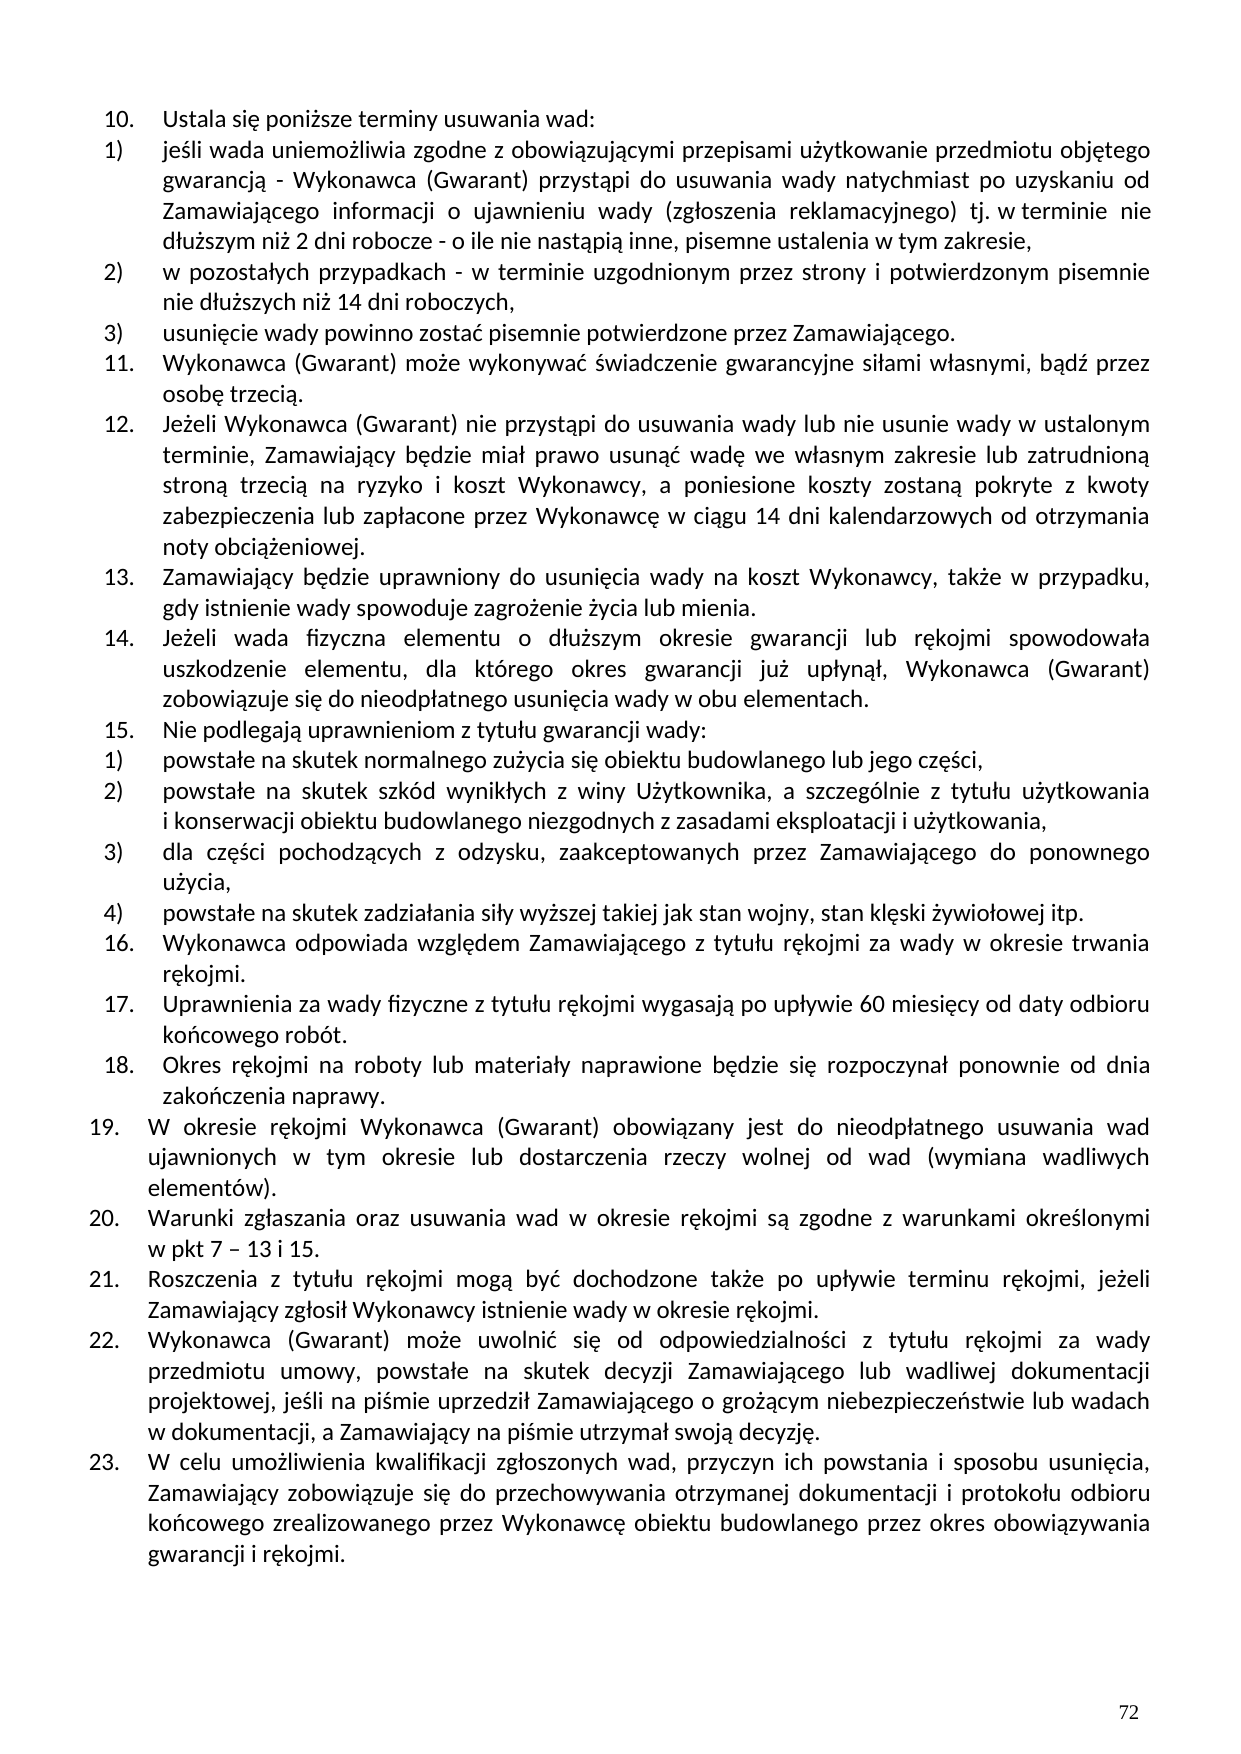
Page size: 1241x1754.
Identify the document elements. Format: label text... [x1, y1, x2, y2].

list Wykonawca (Gwarant) może wykonywać świadczenie gwarancyjne siłami własnymi, bądź przez osobę trzecią. [103, 348, 1152, 409]
list w pozostałych przypadkach - w terminie uzgodnionym przez strony i potwierdzonym pisemnie nie dłuższych niż 14 dni roboczych, [103, 256, 1152, 317]
list Zamawiający będzie uprawniony do usunięcia wady na koszt Wykonawcy, także w przypadku, gdy istnienie wady spowoduje zagrożenie życia lub mienia. [103, 561, 1152, 622]
list Wykonawca odpowiada względem Zamawiającego z tytułu rękojmi za wady w okresie trwania rękojmi. [103, 927, 1152, 988]
list W celu umożliwienia kwalifikacji zgłoszonych wad, przyczyn ich powstania i sposobu usunięcia, Zamawiający zobowiązuje się do przechowywania otrzymanej dokumentacji i protokołu odbioru końcowego zrealizowanego przez Wykonawcę obiektu budowlanego przez okres obowiązywania gwarancji i rękojmi. [88, 1446, 1152, 1568]
list Ustala się poniższe terminy usuwania wad: [103, 103, 1152, 134]
list powstałe na skutek zadziałania siły wyższej takiej jak stan wojny, stan klęski żywiołowej itp. [103, 897, 1152, 927]
list W okresie rękojmi Wykonawca (Gwarant) obowiązany jest do nieodpłatnego usuwania wad ujawnionych w tym okresie lub dostarczenia rzeczy wolnej od wad (wymiana wadliwych elementów). [88, 1111, 1152, 1202]
list Warunki zgłaszania oraz usuwania wad w okresie rękojmi są zgodne z warunkami określonymi w pkt 7 – 13 i 15. [88, 1202, 1152, 1263]
list powstałe na skutek normalnego zużycia się obiektu budowlanego lub jego części, [103, 744, 1152, 775]
list Roszczenia z tytułu rękojmi mogą być dochodzone także po upływie terminu rękojmi, jeżeli Zamawiający zgłosił Wykonawcy istnienie wady w okresie rękojmi. [88, 1263, 1152, 1324]
list jeśli wada uniemożliwia zgodne z obowiązującymi przepisami użytkowanie przedmiotu objętego gwarancją - Wykonawca (Gwarant) przystąpi do usuwania wady natychmiast po uzyskaniu od Zamawiającego informacji o ujawnieniu wady (zgłoszenia reklamacyjnego) tj. w terminie nie dłuższym niż 2 dni robocze - o ile nie nastąpią inne, pisemne ustalenia w tym zakresie, [103, 134, 1152, 256]
list Jeżeli Wykonawca (Gwarant) nie przystąpi do usuwania wady lub nie usunie wady w ustalonym terminie, Zamawiający będzie miał prawo usunąć wadę we własnym zakresie lub zatrudnioną stroną trzecią na ryzyko i koszt Wykonawcy, a poniesione koszty zostaną pokryte z kwoty zabezpieczenia lub zapłacone przez Wykonawcę w ciągu 14 dni kalendarzowych od otrzymania noty obciążeniowej. [103, 409, 1152, 561]
list Uprawnienia za wady fizyczne z tytułu rękojmi wygasają po upływie 60 miesięcy od daty odbioru końcowego robót. [103, 988, 1152, 1049]
list Okres rękojmi na roboty lub materiały naprawione będzie się rozpoczynał ponownie od dnia zakończenia naprawy. [103, 1049, 1152, 1111]
list dla części pochodzących z odzysku, zaakceptowanych przez Zamawiającego do ponownego użycia, [103, 836, 1152, 897]
list Wykonawca (Gwarant) może uwolnić się od odpowiedzialności z tytułu rękojmi za wady przedmiotu umowy, powstałe na skutek decyzji Zamawiającego lub wadliwej dokumentacji projektowej, jeśli na piśmie uprzedził Zamawiającego o grożącym niebezpieczeństwie lub wadach w dokumentacji, a Zamawiający na piśmie utrzymał swoją decyzję. [88, 1324, 1152, 1446]
list powstałe na skutek szkód wynikłych z winy Użytkownika, a szczególnie z tytułu użytkowania i konserwacji obiektu budowlanego niezgodnych z zasadami eksploatacji i użytkowania, [103, 775, 1152, 836]
list usunięcie wady powinno zostać pisemnie potwierdzone przez Zamawiającego. [103, 317, 1152, 348]
list Jeżeli wada fizyczna elementu o dłuższym okresie gwarancji lub rękojmi spowodowała uszkodzenie elementu, dla którego okres gwarancji już upłynął, Wykonawca (Gwarant) zobowiązuje się do nieodpłatnego usunięcia wady w obu elementach. [103, 622, 1152, 714]
list Nie podlegają uprawnieniom z tytułu gwarancji wady: [103, 714, 1152, 744]
